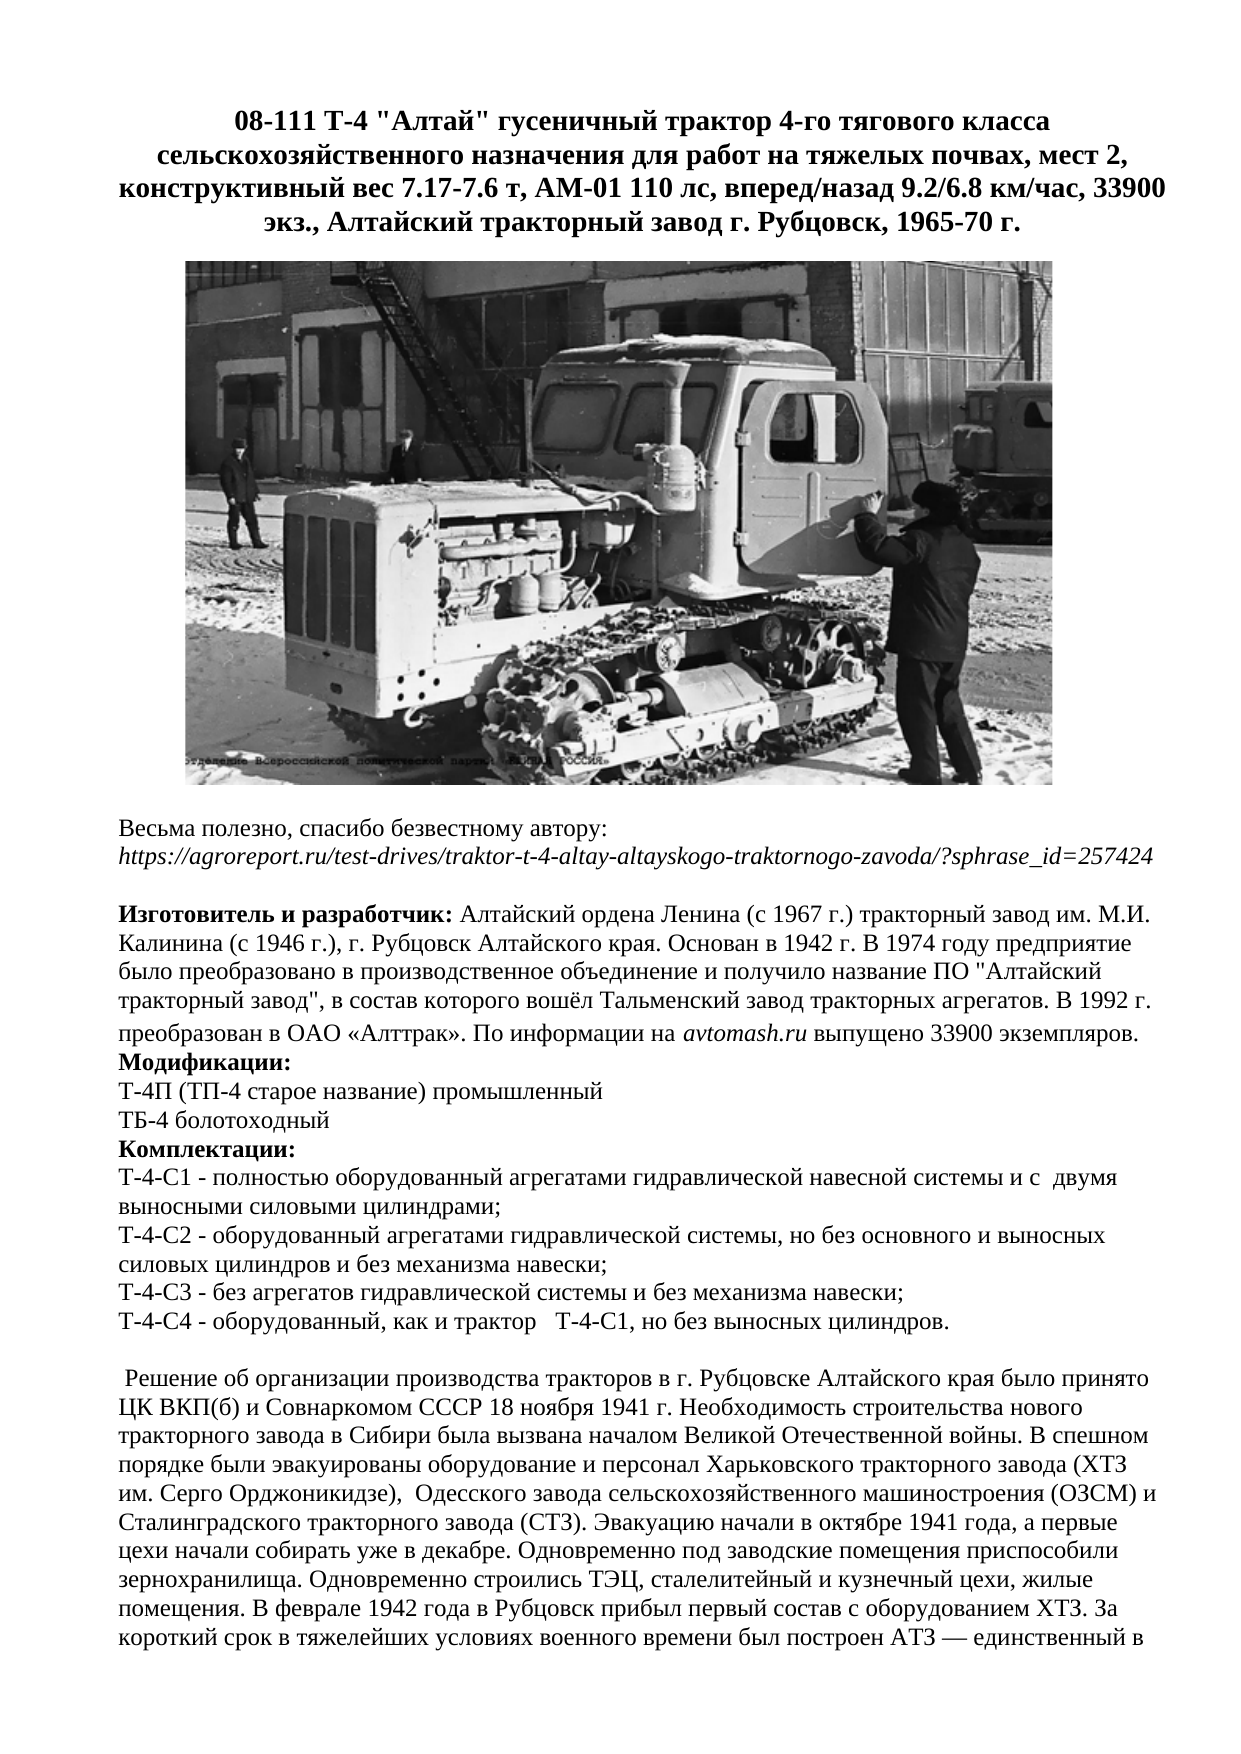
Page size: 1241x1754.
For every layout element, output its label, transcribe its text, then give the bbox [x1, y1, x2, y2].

picture [185, 261, 1053, 785]
text Т-4-С1 - полностью оборудованный агрегатами гидравлической навесной системы и с двумя выносными силовыми цилиндрами; [118, 1162, 1167, 1220]
text Т-4-С3 - без агрегатов гидравлической системы и без механизма навески; [118, 1277, 1167, 1306]
text https://agroreport.ru/test-drives/traktor-t-4-altay-altayskogo-traktornogo-zavoda/?sphrase_id=257424 [118, 841, 1167, 870]
text Т-4П (ТП-4 старое название) промышленный [118, 1076, 1167, 1105]
text Весьма полезно, спасибо безвестному автору: [118, 813, 1167, 841]
text Т-4-С2 - оборудованный агрегатами гидравлической системы, но без основного и выносных силовых цилиндров и без механизма навески; [118, 1220, 1167, 1277]
text ТБ-4 болотоходный [118, 1105, 1167, 1134]
text Т-4-С4 - оборудованный, как и трактор T-4-C1, но без выносных цилиндров. [118, 1306, 1167, 1335]
text Комплектации: [118, 1134, 1167, 1162]
text Изготовитель и разработчик: Алтайский ордена Ленина (с 1967 г.) тракторный завод им. М.И. Калинина (с 1946 г.), г. Рубцовск Алтайского края. Основан в 1942 г. В 1974 году предприятие было преобразовано в производственное объединение и получило название ПО "Алтайский тракторный завод", в состав которого вошёл Тальменский завод тракторных агрегатов. В 1992 г. преобразован в ОАО «Алттрак». По информации на avtomash.ru выпущено 33900 экземпляров. [118, 899, 1167, 1047]
text 08-111 Т-4 "Алтай" гусеничный трактор 4-го тягового класса сельскохозяйственного назначения для работ на тяжелых почвах, мест 2, конструктивный вес 7.17-7.6 т, АМ-01 110 лс, вперед/назад 9.2/6.8 км/час, 33900 экз., Алтайский тракторный завод г. Рубцовск, 1965-70 г. [118, 103, 1167, 238]
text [118, 1363, 1167, 1650]
text Модификации: [118, 1047, 1167, 1076]
